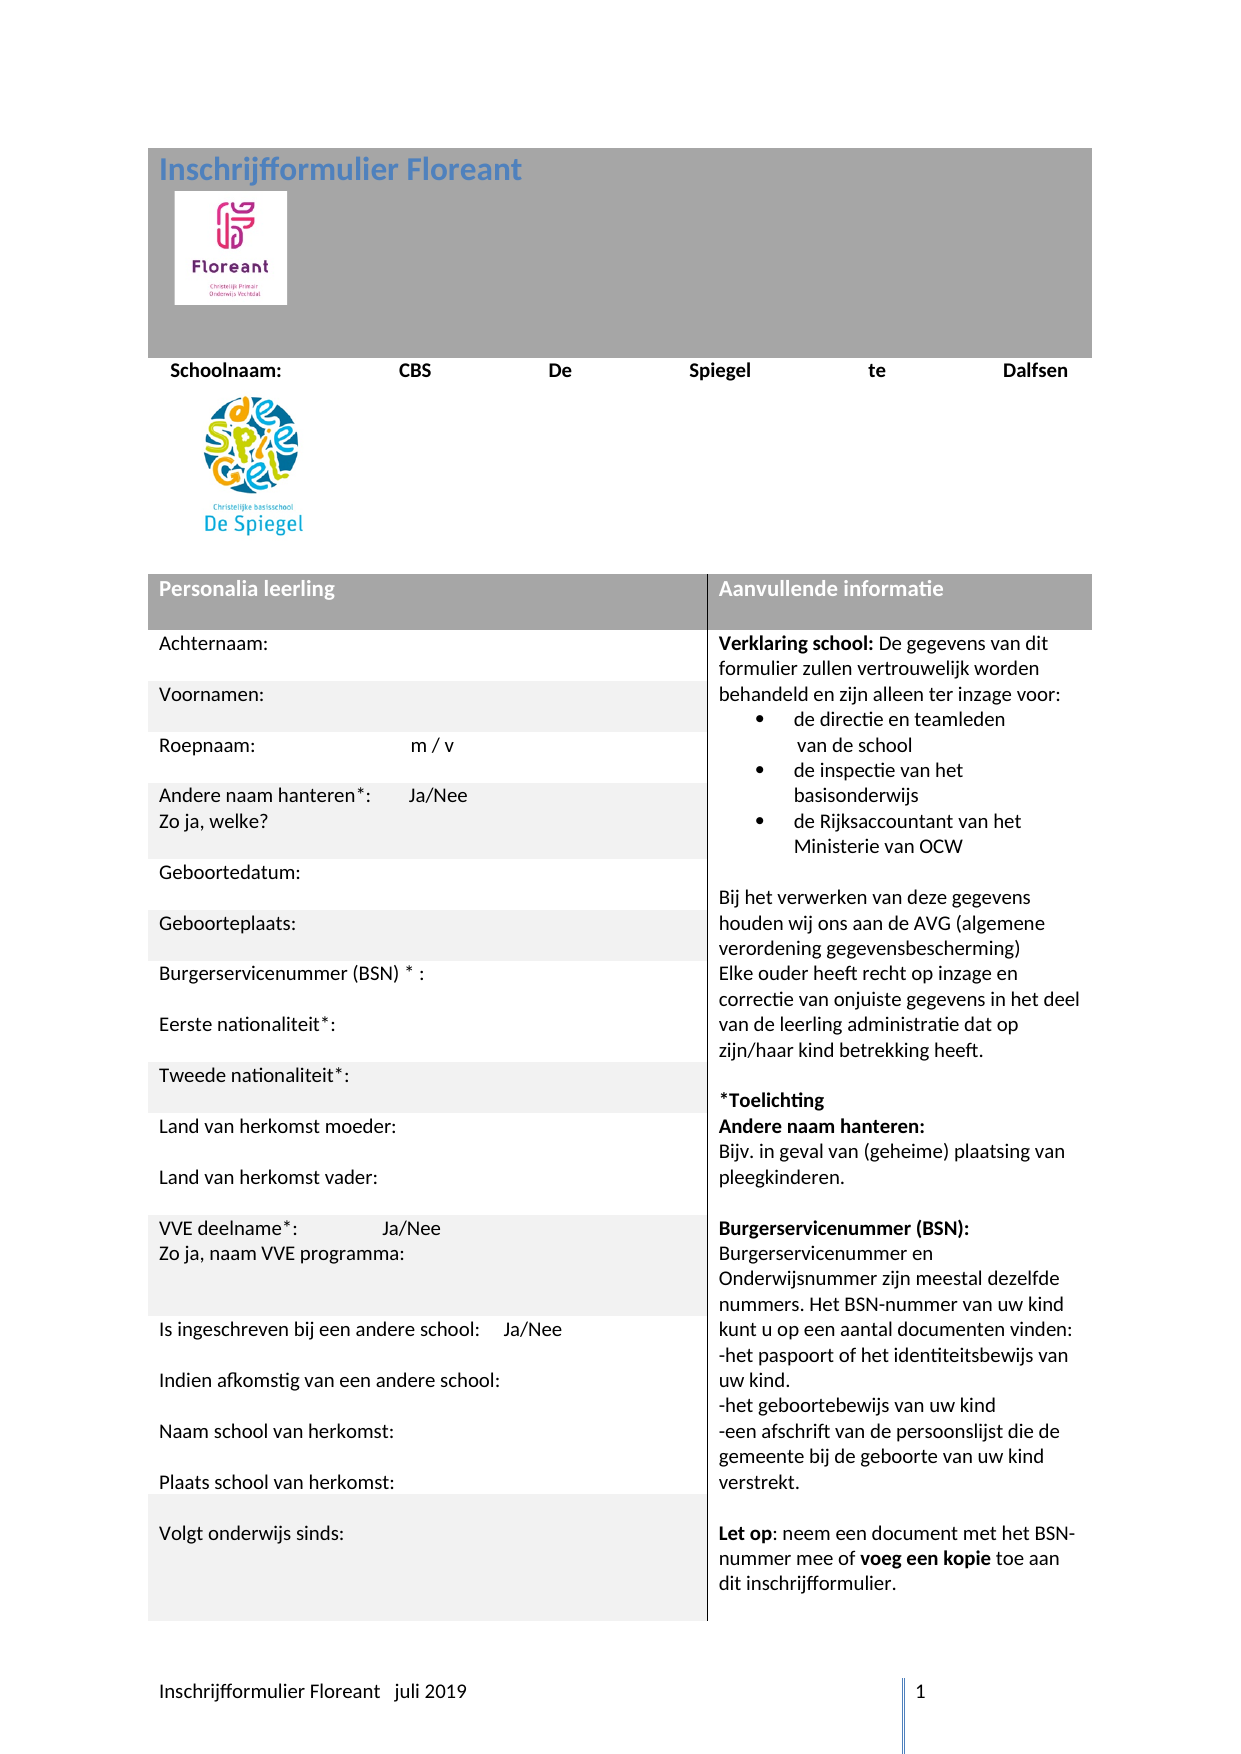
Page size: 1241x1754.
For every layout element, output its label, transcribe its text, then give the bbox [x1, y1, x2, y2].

picture [170, 383, 336, 549]
table_cell Geboortedatum: [148, 859, 707, 910]
table_cell VVE deelname*: Ja/Nee Zo ja, naam VVE programma: [148, 1215, 707, 1316]
picture [174, 191, 288, 305]
table_cell Voornamen: [148, 681, 707, 732]
table_cell Achternaam: [148, 630, 707, 681]
table_cell Tweede nationaliteit*: [148, 1062, 707, 1113]
table_header Inschrijfformulier Floreant [148, 148, 1092, 358]
table_cell Land van herkomst moeder: [148, 1113, 707, 1164]
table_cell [148, 1494, 707, 1621]
table_cell Land van herkomst vader: [148, 1164, 707, 1215]
table_cell Burgerservicenummer (BSN) * : [148, 961, 707, 1011]
table_cell Andere naam hanteren*: Ja/Nee Zo ja, welke? [148, 783, 707, 859]
table_cell Geboorteplaats: [148, 910, 707, 961]
table_cell [148, 358, 1092, 574]
table_cell Is ingeschreven bij een andere school: Ja/Nee Indien afkomstig van een andere school: Naam school van herkomst: Plaats school van herkomst: [148, 1316, 707, 1494]
table_cell Aanvullende informatie [708, 574, 1092, 630]
table_cell Roepnaam: m / v [148, 732, 707, 783]
table_cell Personalia leerling [148, 574, 707, 630]
table_cell Verklaring school: De gegevens van dit formulier zullen vertrouwelijk worden behandeld en zijn alleen ter inzage voor: de directie en teamleden van de school de inspectie van het basisonderwijs de Rijksaccountant van het Ministerie van OCW Bij het verwerken van deze gegevens houden wij ons aan de AVG (algemene verordening gegevensbescherming) Elke ouder heeft recht op inzage en correctie van onjuiste gegevens in het deel van de leerling administratie dat op zijn/haar kind betrekking heeft. *Toelichting Andere naam hanteren: Bijv. in geval van (geheime) plaatsing van pleegkinderen. Burgerservicenummer (BSN): Burgerservicenummer en Onderwijsnummer zijn meestal dezelfde nummers. Het BSN-nummer van uw kind kunt u op een aantal documenten vinden: -het paspoort of het identiteitsbewijs van uw kind. -het geboortebewijs van uw kind -een afschrift van de persoonslijst die de gemeente bij de geboorte van uw kind verstrekt. Let op: neem een document met het BSN-nummer mee of voeg een kopie toe aan dit inschrijfformulier. Nationaliteit/ Cult. Achtergrond: In sommige gevallen ontvangen we hiervoor als school een vergoeding t.b.v. extra (taal-)onderwijs. VVE Deelname: Sommige kinderen hebben een programma Voor- en Vroegschoolse Educatie gevolgd. Gegevens andere school: Voor een goede overdracht van de vorderingen en bijzonderheden van uw kind(eren) zoeken we contact met de evt. vorige school. [708, 630, 1092, 1621]
table_cell Eerste nationaliteit*: [148, 1011, 707, 1062]
